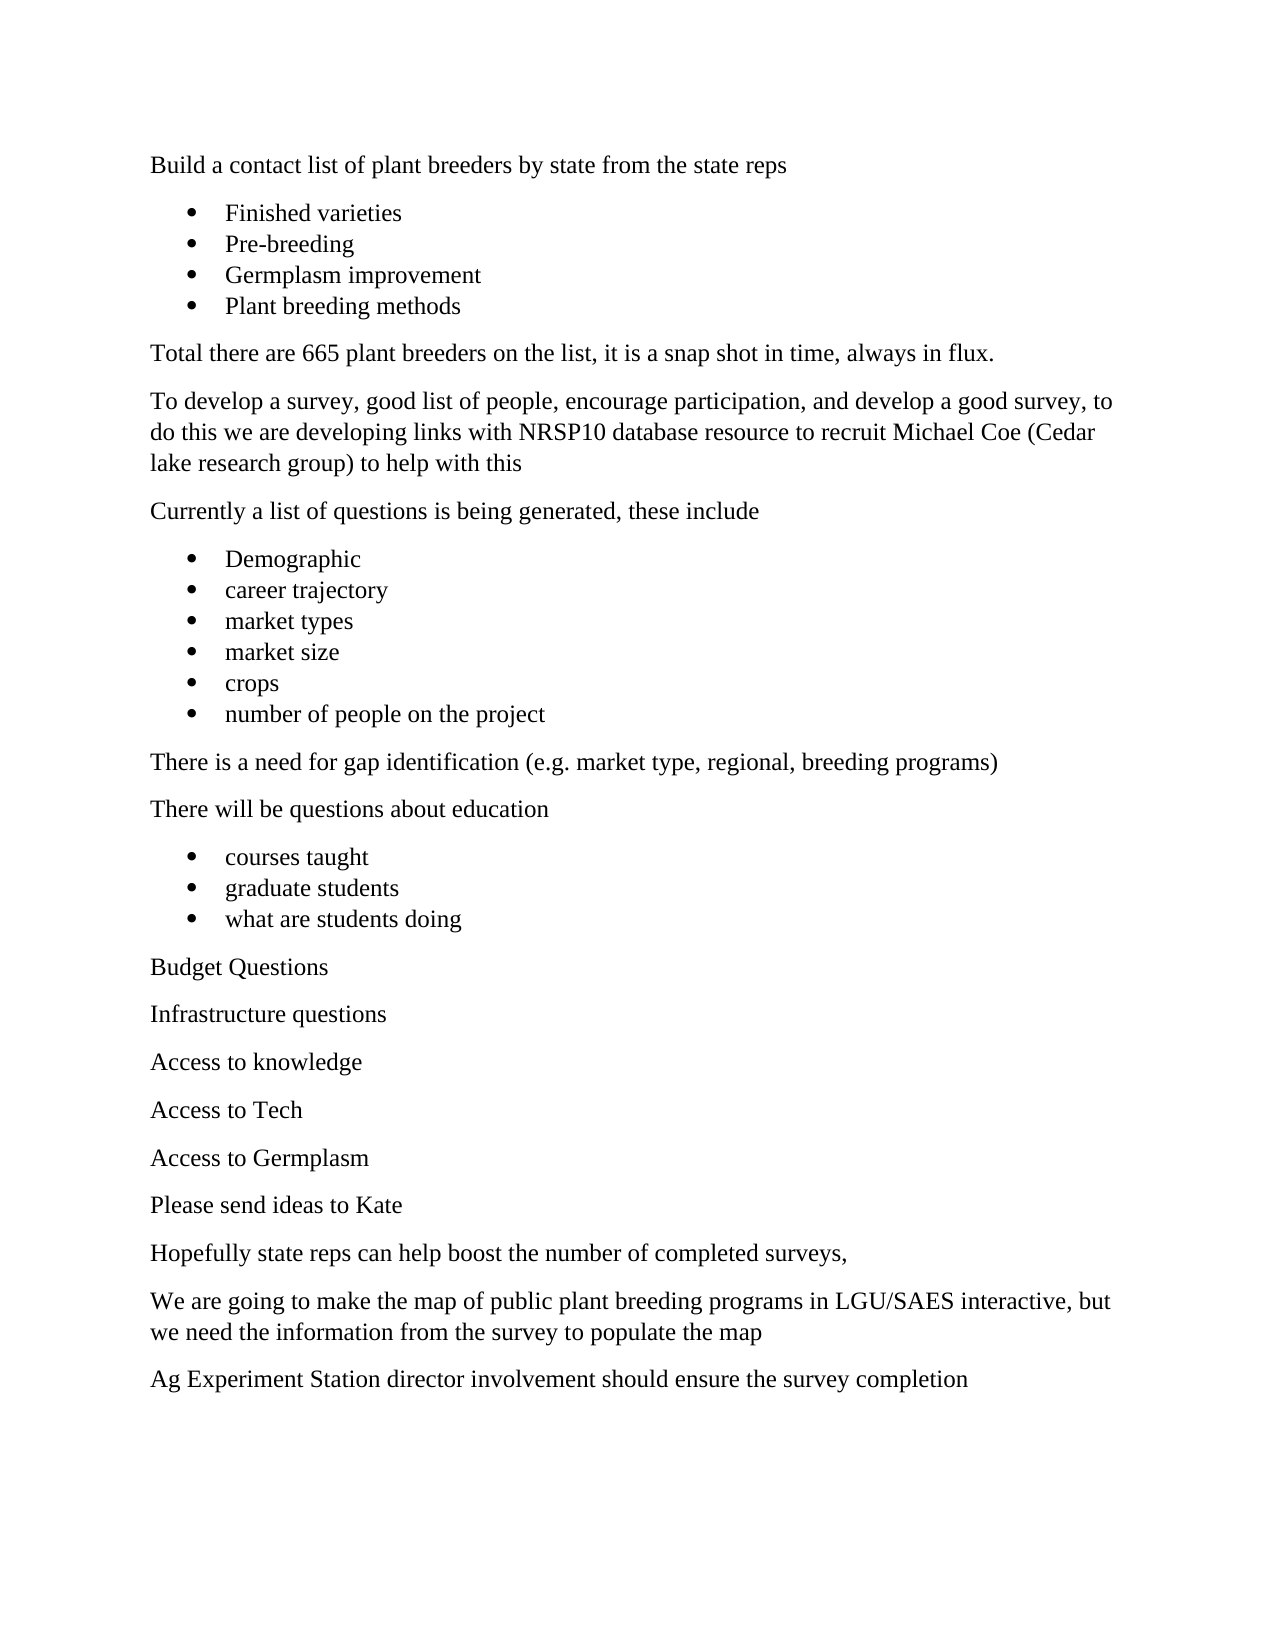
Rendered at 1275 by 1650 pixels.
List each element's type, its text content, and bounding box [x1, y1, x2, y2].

text There will be questions about education [150, 794, 1125, 823]
list what are students doing [187, 904, 1125, 933]
text Total there are 665 plant breeders on the list, it is a snap shot in time, always in flux. [150, 338, 1125, 367]
text Hopefully state reps can help boost the number of completed surveys, [150, 1238, 1125, 1267]
list Pre-breeding [187, 229, 1125, 257]
list Demographic [187, 544, 1125, 572]
list courses taught [187, 842, 1125, 871]
list number of people on the project [187, 699, 1125, 728]
list Germplasm improvement [187, 260, 1125, 288]
text To develop a survey, good list of people, encourage participation, and develop a good survey, to do this we are developing links with NRSP10 database resource to recruit Michael Coe (Cedar lake research group) to help with this [150, 386, 1125, 477]
list market types [187, 606, 1125, 634]
text We are going to make the map of public plant breeding programs in LGU/SAES interactive, but we need the information from the survey to populate the map [150, 1286, 1125, 1346]
text There is a need for gap identification (e.g. market type, regional, breeding programs) [150, 747, 1125, 775]
list career trajectory [187, 575, 1125, 603]
text Access to Germplasm [150, 1143, 1125, 1171]
list market size [187, 637, 1125, 666]
text Currently a list of questions is being generated, these include [150, 496, 1125, 525]
list graduate students [187, 873, 1125, 902]
text Build a contact list of plant breeders by state from the state reps [150, 150, 1125, 179]
text Access to knowledge [150, 1047, 1125, 1076]
text Infrastructure questions [150, 999, 1125, 1028]
text Access to Tech [150, 1095, 1125, 1124]
text Budget Questions [150, 952, 1125, 981]
list Plant breeding methods [187, 291, 1125, 319]
list Finished varieties [187, 198, 1125, 226]
text Ag Experiment Station director involvement should ensure the survey completion [150, 1364, 1125, 1393]
list crops [187, 668, 1125, 697]
text Please send ideas to Kate [150, 1190, 1125, 1219]
